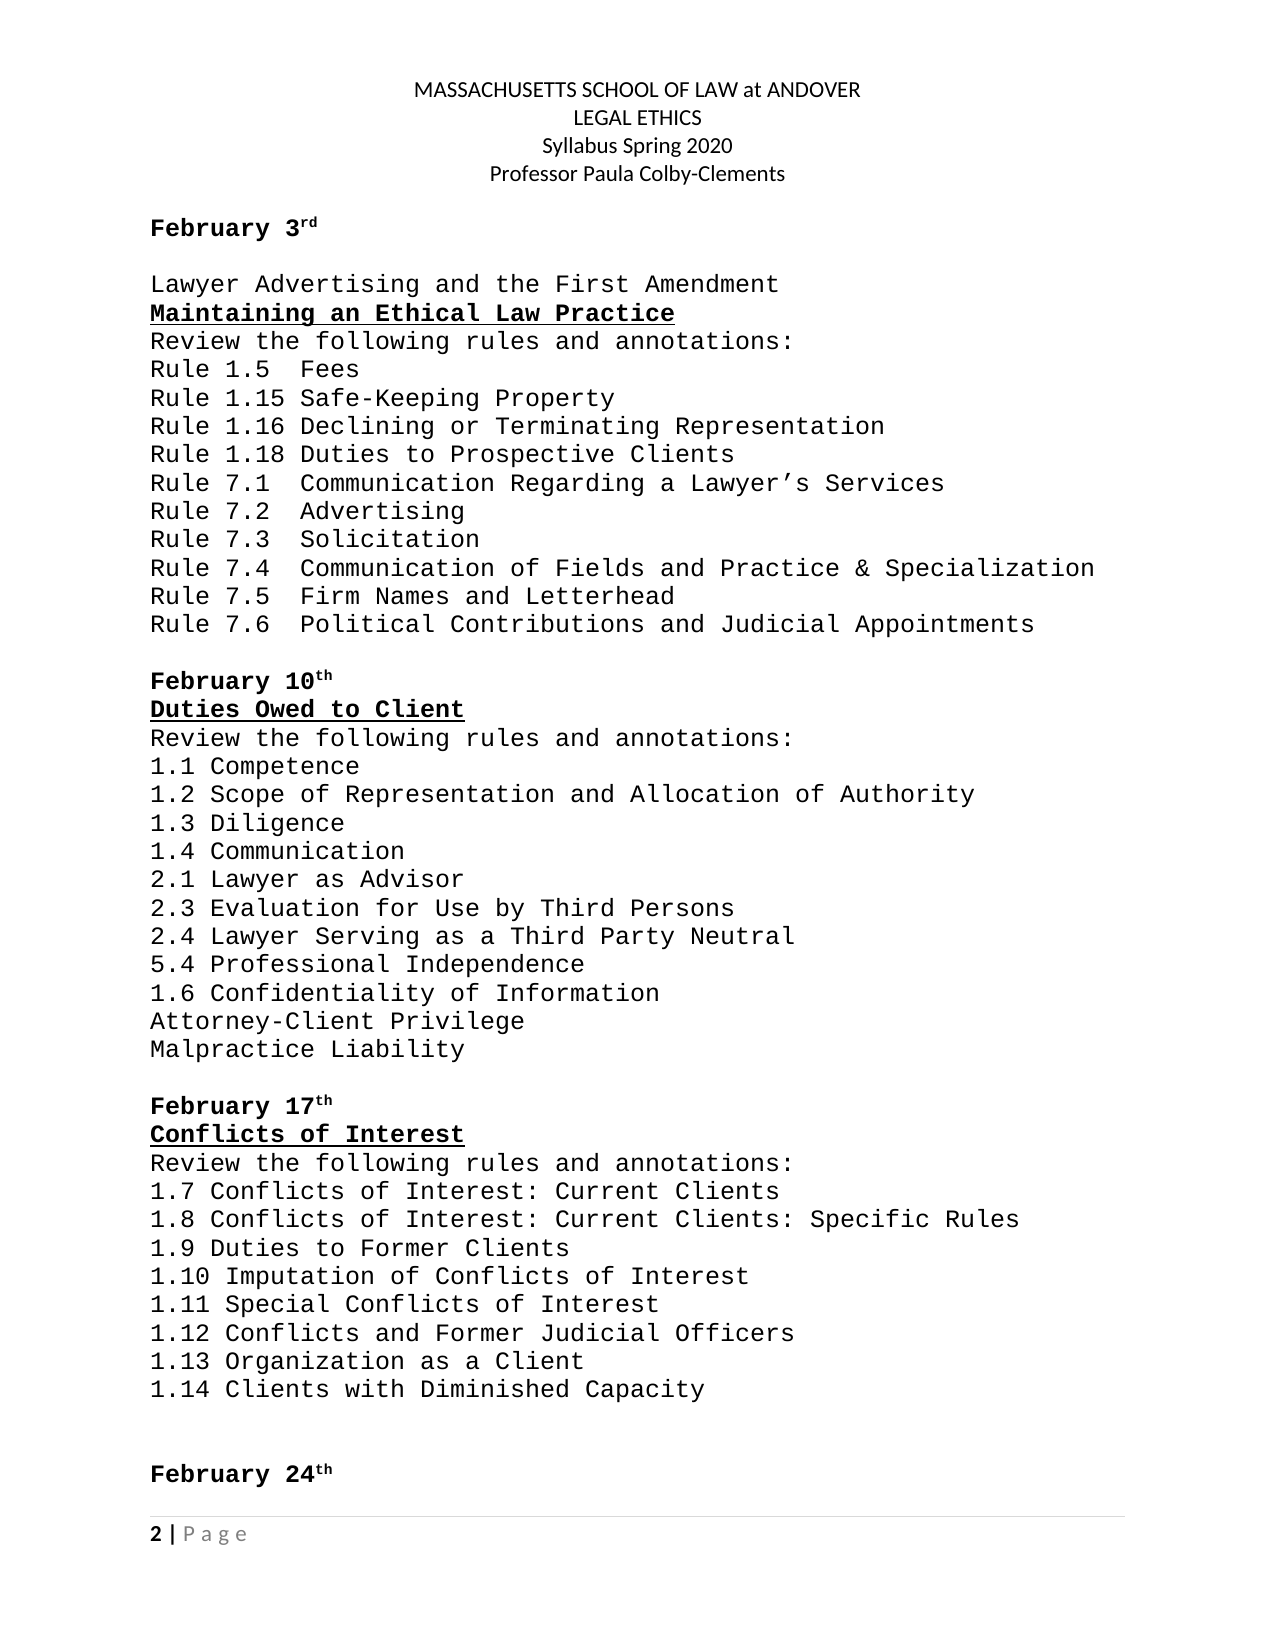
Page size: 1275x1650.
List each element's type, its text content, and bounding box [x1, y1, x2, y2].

text Review the following rules and annotations: [150, 725, 1125, 754]
text Conflicts of Interest [150, 1122, 1125, 1150]
text Attorney-Client Privilege [150, 1009, 1125, 1037]
text Maintaining an Ethical Law Practice [150, 300, 1125, 329]
text 1.12 Conflicts and Former Judicial Officers [150, 1320, 1125, 1349]
text 1.10 Imputation of Conflicts of Interest [150, 1264, 1125, 1292]
text 2.4 Lawyer Serving as a Third Party Neutral [150, 924, 1125, 952]
text 1.4 Communication [150, 839, 1125, 867]
text February 24th [150, 1462, 1125, 1490]
text 1.9 Duties to Former Clients [150, 1235, 1125, 1264]
text Rule 7.1 Communication Regarding a Lawyer’s Services [150, 470, 1125, 499]
text February 3rd [150, 215, 1125, 244]
text 1.3 Diligence [150, 810, 1125, 839]
text Malpractice Liability [150, 1037, 1125, 1065]
text Rule 1.16 Declining or Terminating Representation [150, 414, 1125, 442]
text 1.11 Special Conflicts of Interest [150, 1292, 1125, 1320]
text 1.2 Scope of Representation and Allocation of Authority [150, 782, 1125, 810]
text Rule 7.6 Political Contributions and Judicial Appointments [150, 612, 1125, 640]
text Rule 1.5 Fees [150, 357, 1125, 385]
text 1.1 Competence [150, 754, 1125, 782]
text Rule 1.15 Safe-Keeping Property [150, 385, 1125, 414]
text Rule 7.4 Communication of Fields and Practice & Specialization [150, 555, 1125, 584]
text 1.13 Organization as a Client [150, 1349, 1125, 1377]
text 2.3 Evaluation for Use by Third Persons [150, 895, 1125, 924]
text Rule 7.3 Solicitation [150, 527, 1125, 555]
text February 10th [150, 669, 1125, 697]
text February 17th [150, 1094, 1125, 1122]
text 1.14 Clients with Diminished Capacity [150, 1377, 1125, 1405]
text Rule 7.5 Firm Names and Letterhead [150, 584, 1125, 612]
text 5.4 Professional Independence [150, 952, 1125, 980]
text Review the following rules and annotations: [150, 1150, 1125, 1179]
text 2.1 Lawyer as Advisor [150, 867, 1125, 895]
text 1.6 Confidentiality of Information [150, 980, 1125, 1009]
text Rule 7.2 Advertising [150, 499, 1125, 527]
text Duties Owed to Client [150, 697, 1125, 725]
text Lawyer Advertising and the First Amendment [150, 272, 1125, 300]
text Review the following rules and annotations: [150, 329, 1125, 357]
text Rule 1.18 Duties to Prospective Clients [150, 442, 1125, 470]
text 1.7 Conflicts of Interest: Current Clients [150, 1179, 1125, 1207]
text 1.8 Conflicts of Interest: Current Clients: Specific Rules [150, 1207, 1125, 1235]
